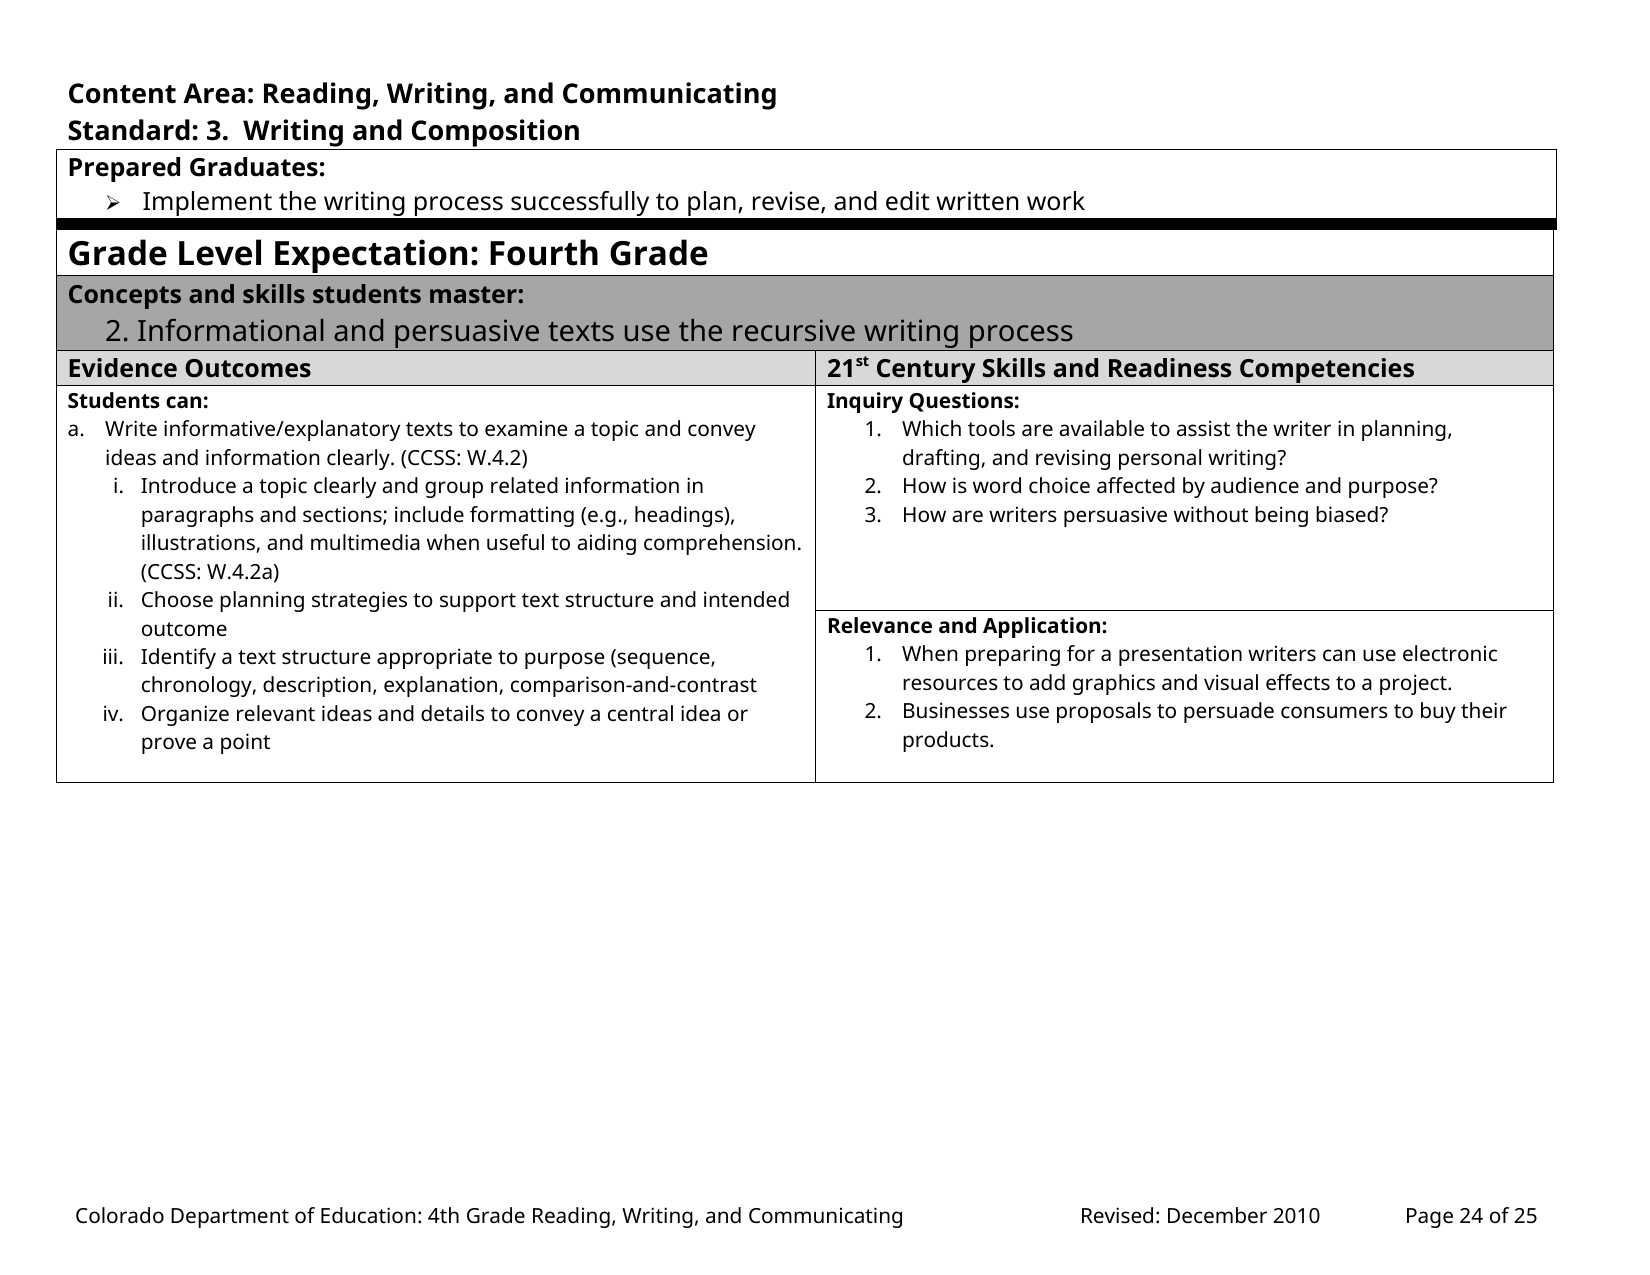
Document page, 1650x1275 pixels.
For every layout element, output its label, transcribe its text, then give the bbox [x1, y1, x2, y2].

table_cell Concepts and skills students master: [57, 276, 1553, 310]
table_cell Relevance and Application: When preparing for a presentation writers can use electronic resources to add graphics and visual effects to a project. Businesses use proposals to persuade consumers to buy their products. [816, 611, 1553, 782]
table_cell Prepared Graduates: Implement the writing process successfully to plan, revise, and edit written work [57, 150, 1556, 218]
table_header Content Area: Reading, Writing, and Communicating [56, 75, 1556, 112]
table_cell Standard: 3. Writing and Composition [56, 112, 1556, 149]
table_cell Inquiry Questions: Which tools are available to assist the writer in planning, drafting, and revising personal writing? How is word choice affected by audience and purpose? How are writers persuasive without being biased? [816, 386, 1553, 610]
table_cell Evidence Outcomes [57, 351, 815, 385]
table_cell Students can: Write informative/explanatory texts to examine a topic and convey ideas and information clearly. (CCSS: W.4.2) Introduce a topic clearly and group related information in paragraphs and sections; include formatting (e.g., headings), illustrations, and multimedia when useful to aiding comprehension. (CCSS: W.4.2a) Choose planning strategies to support text structure and intended outcome Identify a text structure appropriate to purpose (sequence, chronology, description, explanation, comparison-and-contrast Organize relevant ideas and details to convey a central idea or prove a point Develop the topic with facts, definitions, concrete details, quotations, or other information and examples related to the topic. (CCSS: W.4.2b) Link ideas within categories of information using words and phrases (e.g., another, for example, also, because). (CCSS: W.4.2c) Use precise language and domain-specific vocabulary to inform about or explain the topic. (CCSS: W.4.2d) Provide a concluding statement or section related to the information or explanation presented. (CCSS: W.4.2e) [57, 386, 815, 782]
table_cell 21st Century Skills and Readiness Competencies [816, 351, 1553, 385]
table_cell Grade Level Expectation: Fourth Grade [57, 230, 1553, 275]
table_cell [57, 219, 1556, 229]
table_cell 2. Informational and persuasive texts use the recursive writing process [57, 310, 1553, 350]
